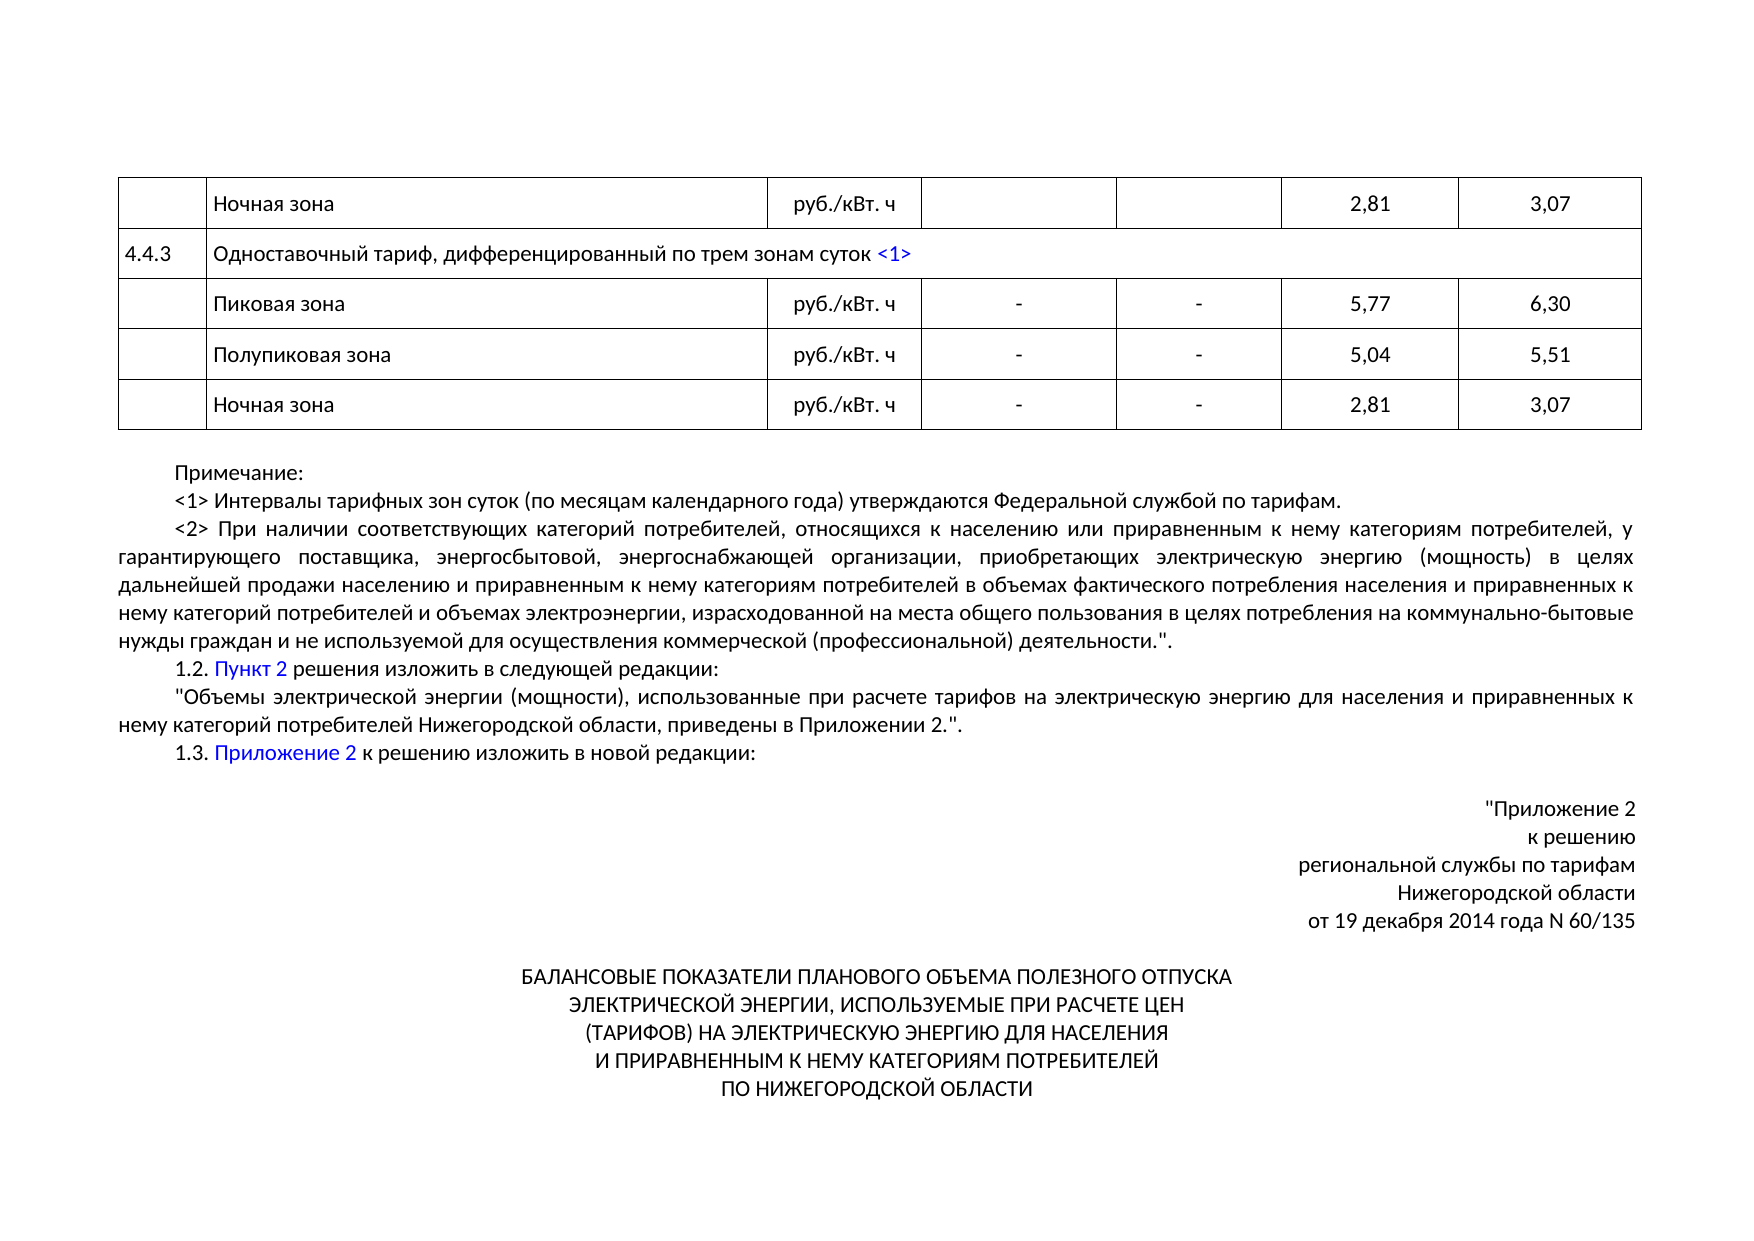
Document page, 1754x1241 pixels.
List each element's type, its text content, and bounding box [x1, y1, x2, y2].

text региональной службы по тарифам [118, 850, 1636, 878]
text (ТАРИФОВ) НА ЭЛЕКТРИЧЕСКУЮ ЭНЕРГИЮ ДЛЯ НАСЕЛЕНИЯ [118, 1018, 1636, 1046]
table_cell [119, 279, 206, 328]
table_cell - [922, 380, 1116, 429]
text <1> Интервалы тарифных зон суток (по месяцам календарного года) утверждаются Федеральной службой по тарифам. [118, 486, 1636, 514]
table_cell [922, 178, 1116, 227]
table_cell 5,04 [1282, 329, 1458, 378]
table_cell Пиковая зона [207, 279, 767, 328]
text Нижегородской области [118, 878, 1636, 906]
table_cell 3,07 [1459, 178, 1641, 227]
table_cell руб./кВт. ч [768, 279, 921, 328]
table_cell [119, 178, 206, 227]
table_cell 5,51 [1459, 329, 1641, 378]
table_cell руб./кВт. ч [768, 329, 921, 378]
table_cell - [922, 279, 1116, 328]
table_cell 6,30 [1459, 279, 1641, 328]
table_cell - [922, 329, 1116, 378]
table_cell Одноставочный тариф, дифференцированный по трем зонам суток <1> [207, 229, 1641, 278]
table_cell - [1117, 380, 1281, 429]
text ЭЛЕКТРИЧЕСКОЙ ЭНЕРГИИ, ИСПОЛЬЗУЕМЫЕ ПРИ РАСЧЕТЕ ЦЕН [118, 990, 1636, 1018]
table_cell 2,81 [1282, 178, 1458, 227]
text И ПРИРАВНЕННЫМ К НЕМУ КАТЕГОРИЯМ ПОТРЕБИТЕЛЕЙ [118, 1046, 1636, 1074]
text к решению [118, 822, 1636, 850]
table_cell - [1117, 329, 1281, 378]
text <2> При наличии соответствующих категорий потребителей, относящихся к населению или приравненным к нему категориям потребителей, у гарантирующего поставщика, энергосбытовой, энергоснабжающей организации, приобретающих электрическую энергию (мощность) в целях дальнейшей продажи населению и приравненным к нему категориям потребителей в объемах фактического потребления населения и приравненных к нему категорий потребителей и объемах электроэнергии, израсходованной на места общего пользования в целях потребления на коммунально-бытовые нужды граждан и не используемой для осуществления коммерческой (профессиональной) деятельности.". [118, 514, 1636, 654]
table_cell 2,81 [1282, 380, 1458, 429]
text БАЛАНСОВЫЕ ПОКАЗАТЕЛИ ПЛАНОВОГО ОБЪЕМА ПОЛЕЗНОГО ОТПУСКА [118, 962, 1636, 990]
text Примечание: [118, 458, 1636, 486]
table_cell - [1117, 279, 1281, 328]
text от 19 декабря 2014 года N 60/135 [118, 906, 1636, 934]
table_cell Ночная зона [207, 380, 767, 429]
table_cell [1117, 178, 1281, 227]
table_cell руб./кВт. ч [768, 178, 921, 227]
table_cell [119, 380, 206, 429]
table_cell Ночная зона [207, 178, 767, 227]
text "Приложение 2 [118, 794, 1636, 822]
text 1.3. Приложение 2 к решению изложить в новой редакции: [118, 738, 1636, 766]
table_cell руб./кВт. ч [768, 380, 921, 429]
text "Объемы электрической энергии (мощности), использованные при расчете тарифов на электрическую энергию для населения и приравненных к нему категорий потребителей Нижегородской области, приведены в Приложении 2.". [118, 682, 1636, 738]
table_cell [119, 329, 206, 378]
table_cell 5,77 [1282, 279, 1458, 328]
table_cell 3,07 [1459, 380, 1641, 429]
text 1.2. Пункт 2 решения изложить в следующей редакции: [118, 654, 1636, 682]
table_cell 4.4.3 [119, 229, 206, 278]
text ПО НИЖЕГОРОДСКОЙ ОБЛАСТИ [118, 1074, 1636, 1102]
table_cell Полупиковая зона [207, 329, 767, 378]
